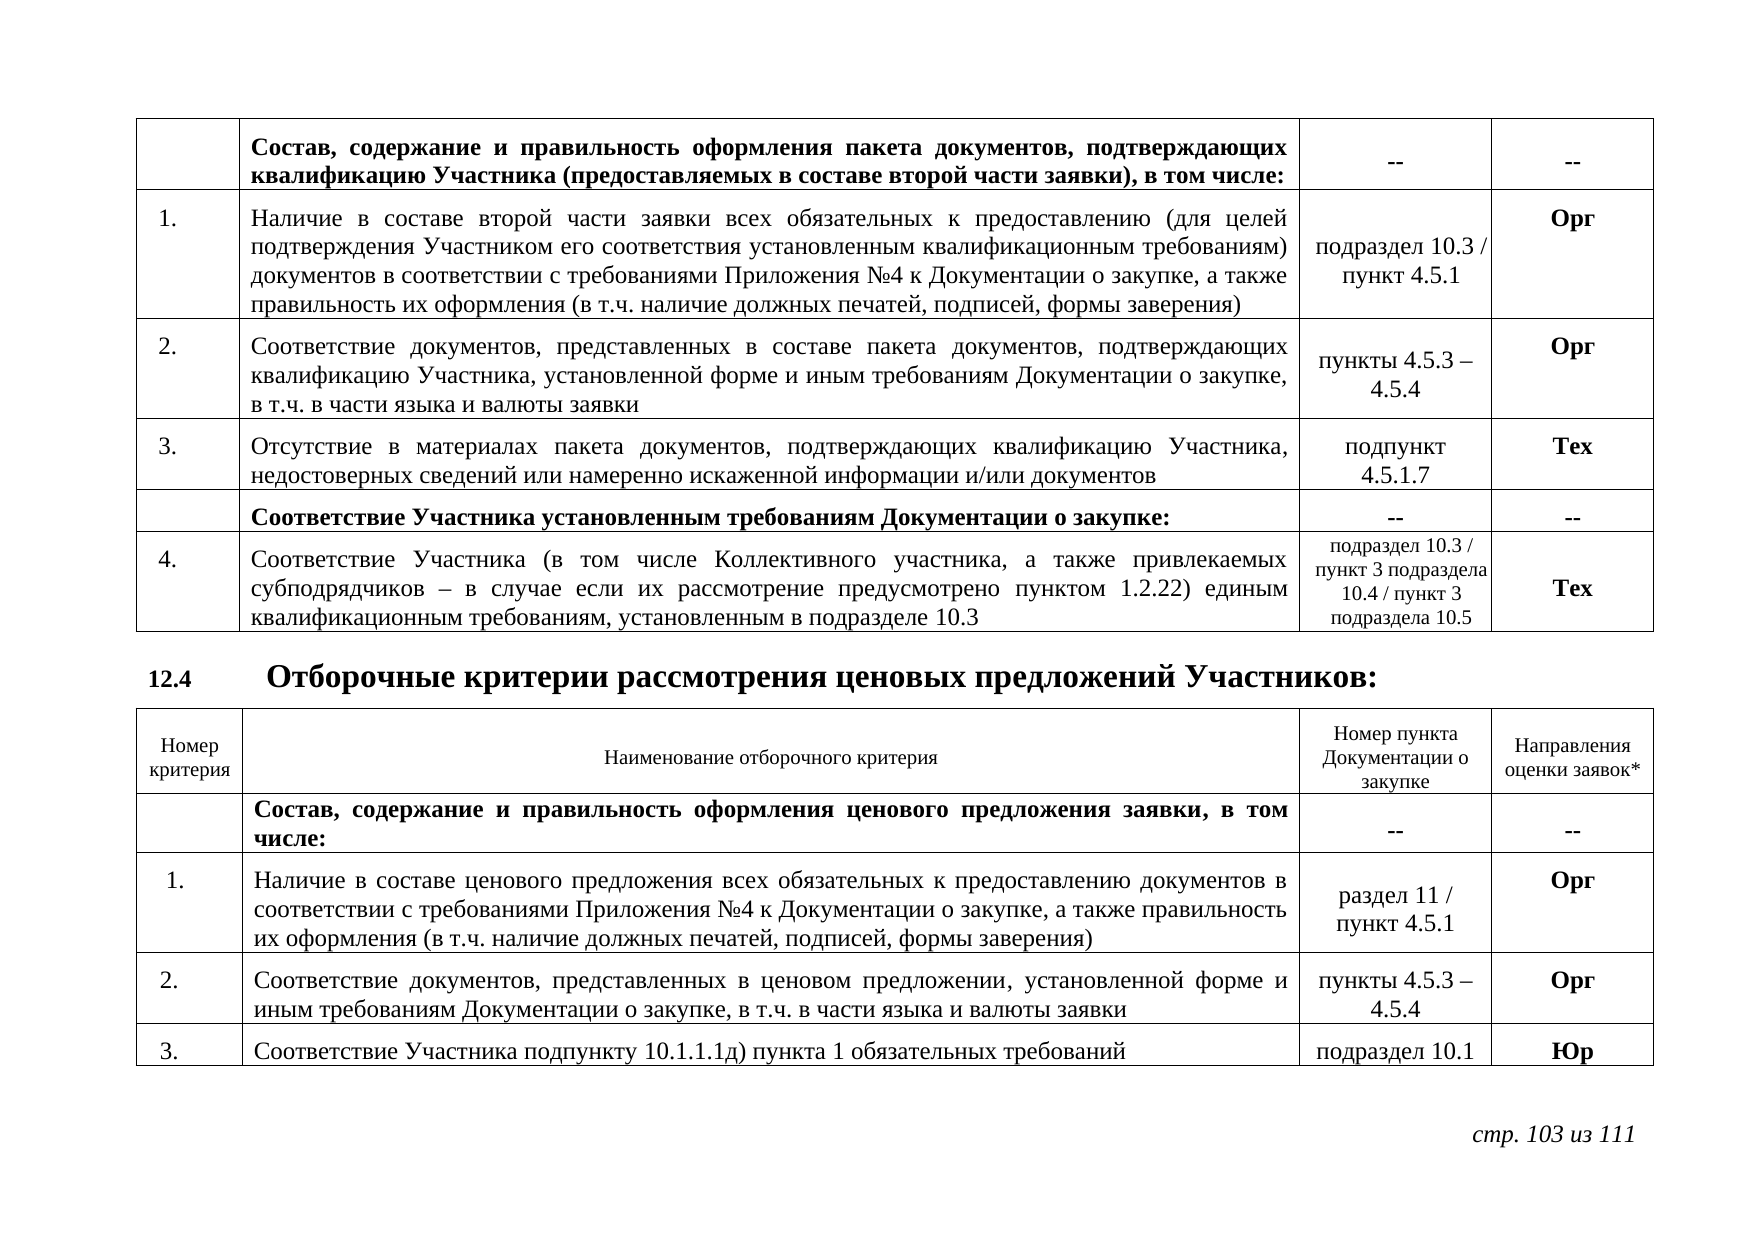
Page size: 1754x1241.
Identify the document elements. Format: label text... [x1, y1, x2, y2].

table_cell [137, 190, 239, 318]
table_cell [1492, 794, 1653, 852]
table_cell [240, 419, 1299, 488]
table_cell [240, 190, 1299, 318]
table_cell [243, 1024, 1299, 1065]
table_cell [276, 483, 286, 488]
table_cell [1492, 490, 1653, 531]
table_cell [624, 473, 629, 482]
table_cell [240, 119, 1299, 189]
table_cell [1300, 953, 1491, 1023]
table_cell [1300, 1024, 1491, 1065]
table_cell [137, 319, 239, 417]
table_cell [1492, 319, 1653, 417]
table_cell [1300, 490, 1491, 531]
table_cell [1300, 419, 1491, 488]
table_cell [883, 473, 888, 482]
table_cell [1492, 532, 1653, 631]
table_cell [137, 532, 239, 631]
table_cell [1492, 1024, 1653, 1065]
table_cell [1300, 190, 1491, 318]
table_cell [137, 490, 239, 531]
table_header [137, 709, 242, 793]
subtitle Отборочные критерии рассмотрения ценовых предложений Участников: [148, 657, 1636, 695]
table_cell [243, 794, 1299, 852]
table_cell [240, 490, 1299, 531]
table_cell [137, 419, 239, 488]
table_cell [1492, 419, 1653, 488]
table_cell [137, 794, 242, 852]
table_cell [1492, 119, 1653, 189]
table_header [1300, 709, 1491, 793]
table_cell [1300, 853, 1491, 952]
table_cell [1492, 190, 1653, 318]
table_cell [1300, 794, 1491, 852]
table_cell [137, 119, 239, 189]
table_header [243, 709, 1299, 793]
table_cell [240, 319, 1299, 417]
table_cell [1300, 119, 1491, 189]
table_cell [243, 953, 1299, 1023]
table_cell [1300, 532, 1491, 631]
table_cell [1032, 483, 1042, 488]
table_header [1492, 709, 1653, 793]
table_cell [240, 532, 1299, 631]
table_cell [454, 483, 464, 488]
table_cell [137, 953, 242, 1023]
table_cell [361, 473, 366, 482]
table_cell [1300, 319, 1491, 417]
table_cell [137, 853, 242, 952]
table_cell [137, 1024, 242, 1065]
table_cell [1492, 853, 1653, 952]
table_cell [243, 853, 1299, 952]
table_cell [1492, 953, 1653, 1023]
